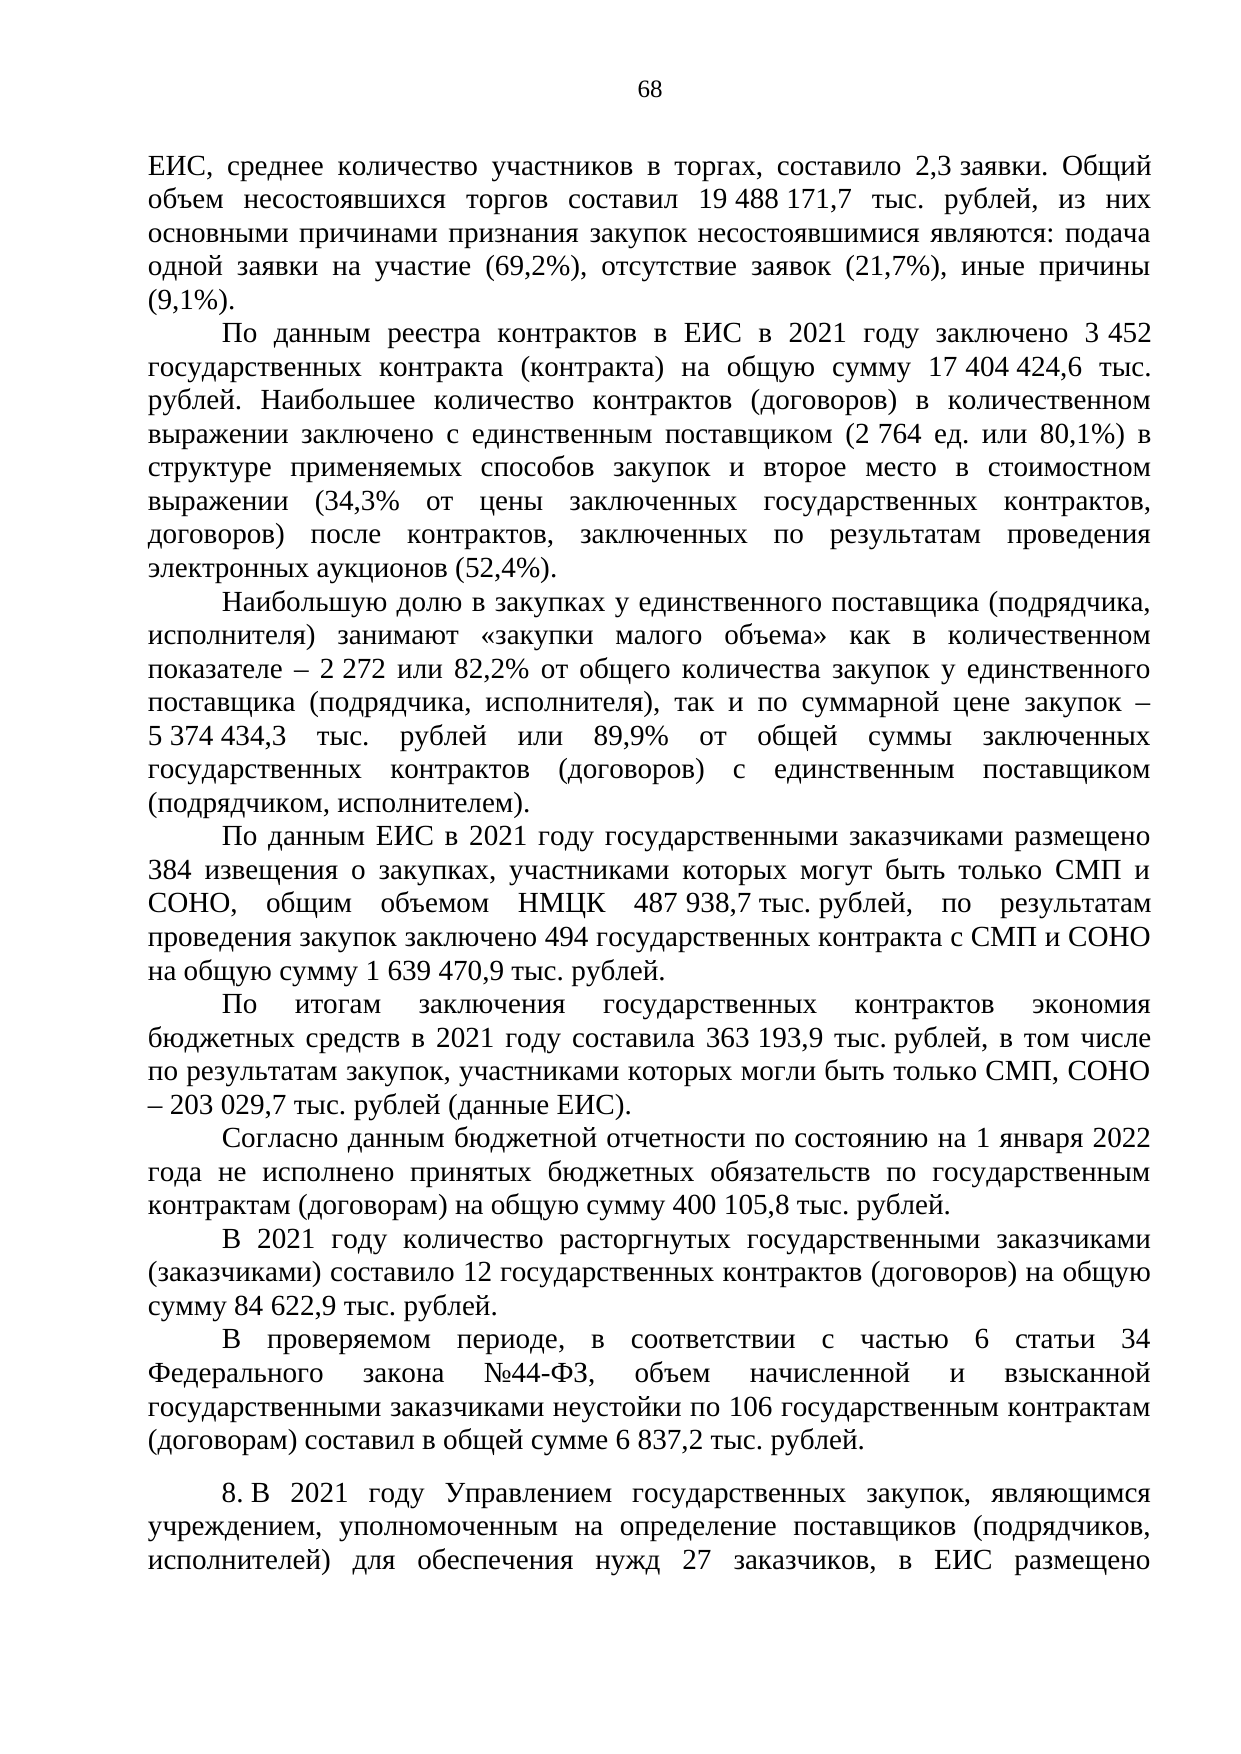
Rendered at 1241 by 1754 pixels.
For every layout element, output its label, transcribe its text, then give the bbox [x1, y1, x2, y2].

text По данным реестра контрактов в ЕИС в 2021 году заключено 3 452 государственных контракта (контракта) на общую сумму 17 404 424,6 тыс. рублей. Наибольшее количество контрактов (договоров) в количественном выражении заключено с единственным поставщиком (2 764 ед. или 80,1%) в структуре применяемых способов закупок и второе место в стоимостном выражении (34,3% от цены заключенных государственных контрактов, договоров) после контрактов, заключенных по результатам проведения электронных аукционов (52,4%). [148, 315, 1152, 584]
text В проверяемом периоде, в соответствии с частью 6 статьи 34 Федерального закона №44-ФЗ, объем начисленной и взысканной государственными заказчиками неустойки по 106 государственным контрактам (договорам) составил в общей сумме 6 837,2 тыс. рублей. [148, 1322, 1152, 1456]
text По итогам заключения государственных контрактов экономия бюджетных средств в 2021 году составила 363 193,9 тыс. рублей, в том числе по результатам закупок, участниками которых могли быть только СМП, СОНО – 203 029,7 тыс. рублей (данные ЕИС). [148, 986, 1152, 1120]
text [148, 1475, 1152, 1576]
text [148, 148, 1152, 315]
text Наибольшую долю в закупках у единственного поставщика (подрядчика, исполнителя) занимают «закупки малого объема» как в количественном показателе – 2 272 или 82,2% от общего количества закупок у единственного поставщика (подрядчика, исполнителя), так и по суммарной цене закупок – 5 374 434,3 тыс. рублей или 89,9% от общей суммы заключенных государственных контрактов (договоров) с единственным поставщиком (подрядчиком, исполнителем). [148, 584, 1152, 818]
text По данным ЕИС в 2021 году государственными заказчиками размещено 384 извещения о закупках, участниками которых могут быть только СМП и СОНО, общим объемом НМЦК 487 938,7 тыс. рублей, по результатам проведения закупок заключено 494 государственных контракта с СМП и СОНО на общую сумму 1 639 470,9 тыс. рублей. [148, 818, 1152, 986]
text Согласно данным бюджетной отчетности по состоянию на 1 января 2022 года не исполнено принятых бюджетных обязательств по государственным контрактам (договорам) на общую сумму 400 105,8 тыс. рублей. [148, 1120, 1152, 1221]
text В 2021 году количество расторгнутых государственными заказчиками (заказчиками) составило 12 государственных контрактов (договоров) на общую сумму 84 622,9 тыс. рублей. [148, 1221, 1152, 1322]
